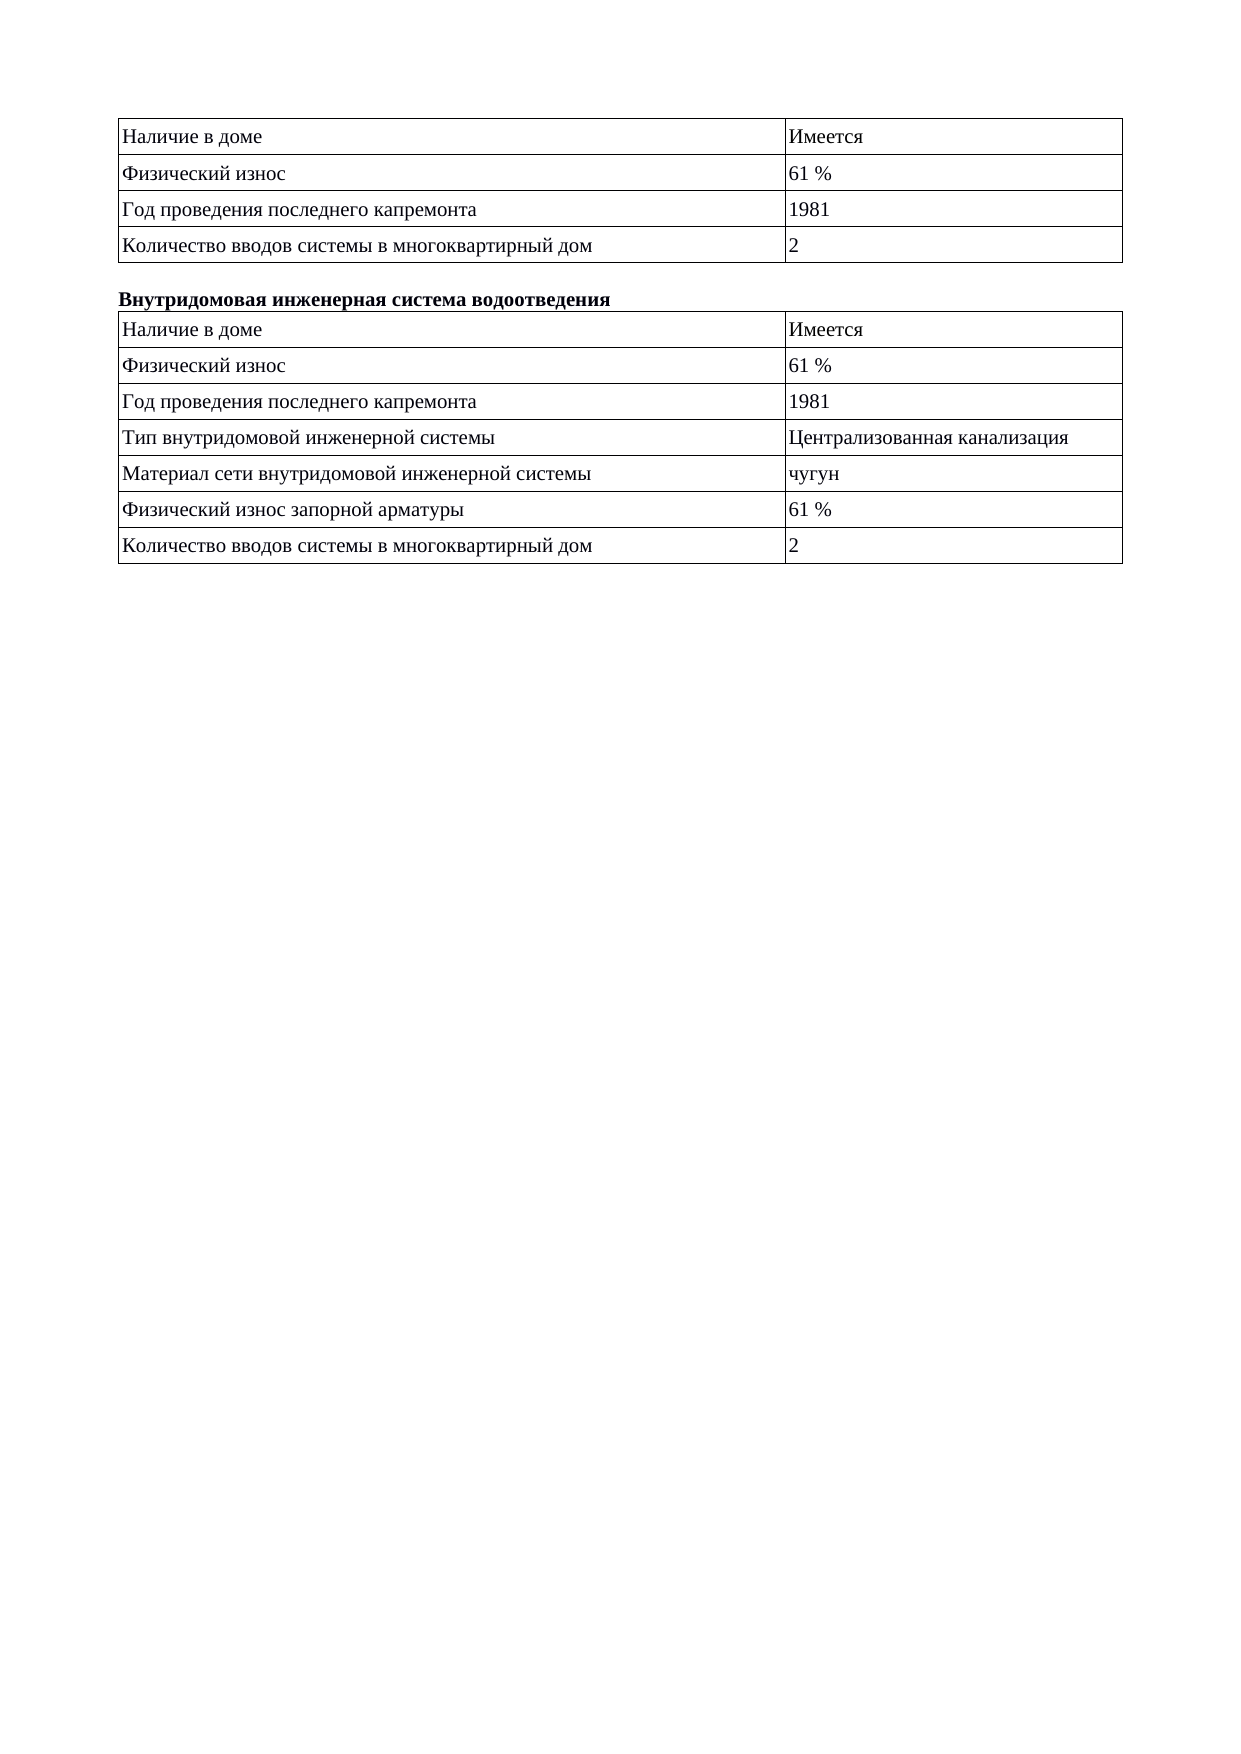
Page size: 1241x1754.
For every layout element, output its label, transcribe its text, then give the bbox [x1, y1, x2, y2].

table_cell Год проведения последнего капремонта [119, 384, 785, 419]
table_cell 1981 [786, 191, 1122, 226]
table_cell 61 % [786, 348, 1122, 383]
table_cell Количество вводов системы в многоквартирный дом [119, 528, 785, 563]
table_header Имеется [786, 312, 1122, 347]
table_cell Централизованная канализация [786, 420, 1122, 455]
table_cell 61 % [786, 155, 1122, 190]
text Внутридомовая инженерная система водоотведения [118, 287, 1122, 311]
table_cell Физический износ [119, 155, 785, 190]
table_cell Физический износ запорной арматуры [119, 492, 785, 527]
table_header Наличие в доме [119, 119, 785, 154]
table_header Имеется [786, 119, 1122, 154]
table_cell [119, 227, 785, 262]
table_header Наличие в доме [119, 312, 785, 347]
table_cell Год проведения последнего капремонта [119, 191, 785, 226]
table_cell чугун [786, 456, 1122, 491]
table_cell 2 [786, 528, 1122, 563]
table_cell Тип внутридомовой инженерной системы [119, 420, 785, 455]
table_cell 1981 [786, 384, 1122, 419]
table_cell Физический износ [119, 348, 785, 383]
table_cell 61 % [786, 492, 1122, 527]
table_cell Материал сети внутридомовой инженерной системы [119, 456, 785, 491]
table_cell 2 [786, 227, 1122, 262]
